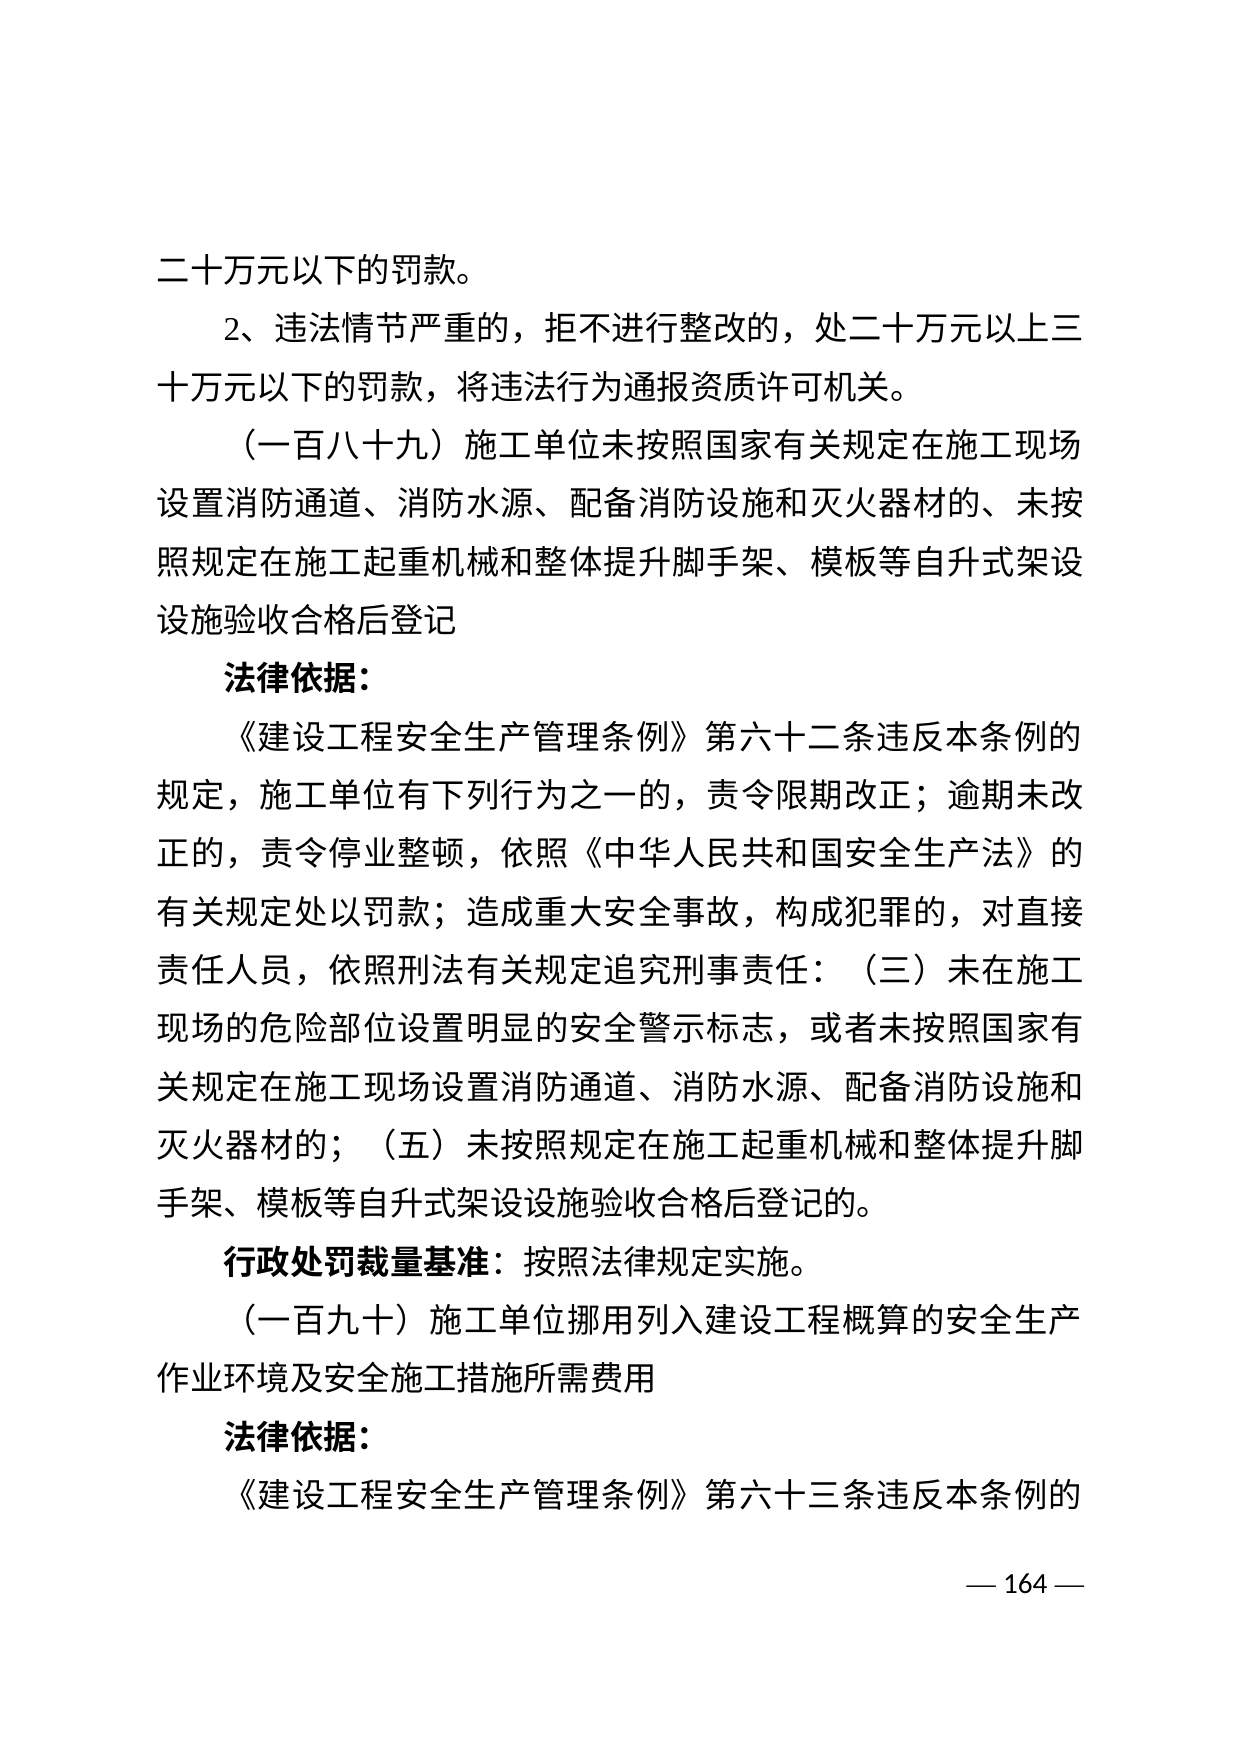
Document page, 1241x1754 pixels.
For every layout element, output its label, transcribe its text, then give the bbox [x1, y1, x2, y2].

text 法律依据： [157, 644, 1084, 702]
text （一百九十）施工单位挪用列入建设工程概算的安全生产作业环境及安全施工措施所需费用 [157, 1286, 1084, 1402]
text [157, 236, 1084, 294]
text 行政处罚裁量基准：按照法律规定实施。 [157, 1227, 1084, 1286]
text 法律依据： [157, 1402, 1084, 1461]
text 《建设工程安全生产管理条例》第六十二条违反本条例的规定，施工单位有下列行为之一的，责令限期改正；逾期未改正的，责令停业整顿，依照《中华人民共和国安全生产法》的有关规定处以罚款；造成重大安全事故，构成犯罪的，对直接责任人员，依照刑法有关规定追究刑事责任：（三）未在施工现场的危险部位设置明显的安全警示标志，或者未按照国家有关规定在施工现场设置消防通道、消防水源、配备消防设施和灭火器材的；（五）未按照规定在施工起重机械和整体提升脚手架、模板等自升式架设设施验收合格后登记的。 [157, 702, 1084, 1227]
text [157, 1461, 1084, 1519]
text 2、违法情节严重的，拒不进行整改的，处二十万元以上三十万元以下的罚款，将违法行为通报资质许可机关。 [157, 294, 1084, 411]
text （一百八十九）施工单位未按照国家有关规定在施工现场设置消防通道、消防水源、配备消防设施和灭火器材的、未按照规定在施工起重机械和整体提升脚手架、模板等自升式架设设施验收合格后登记 [157, 411, 1084, 644]
